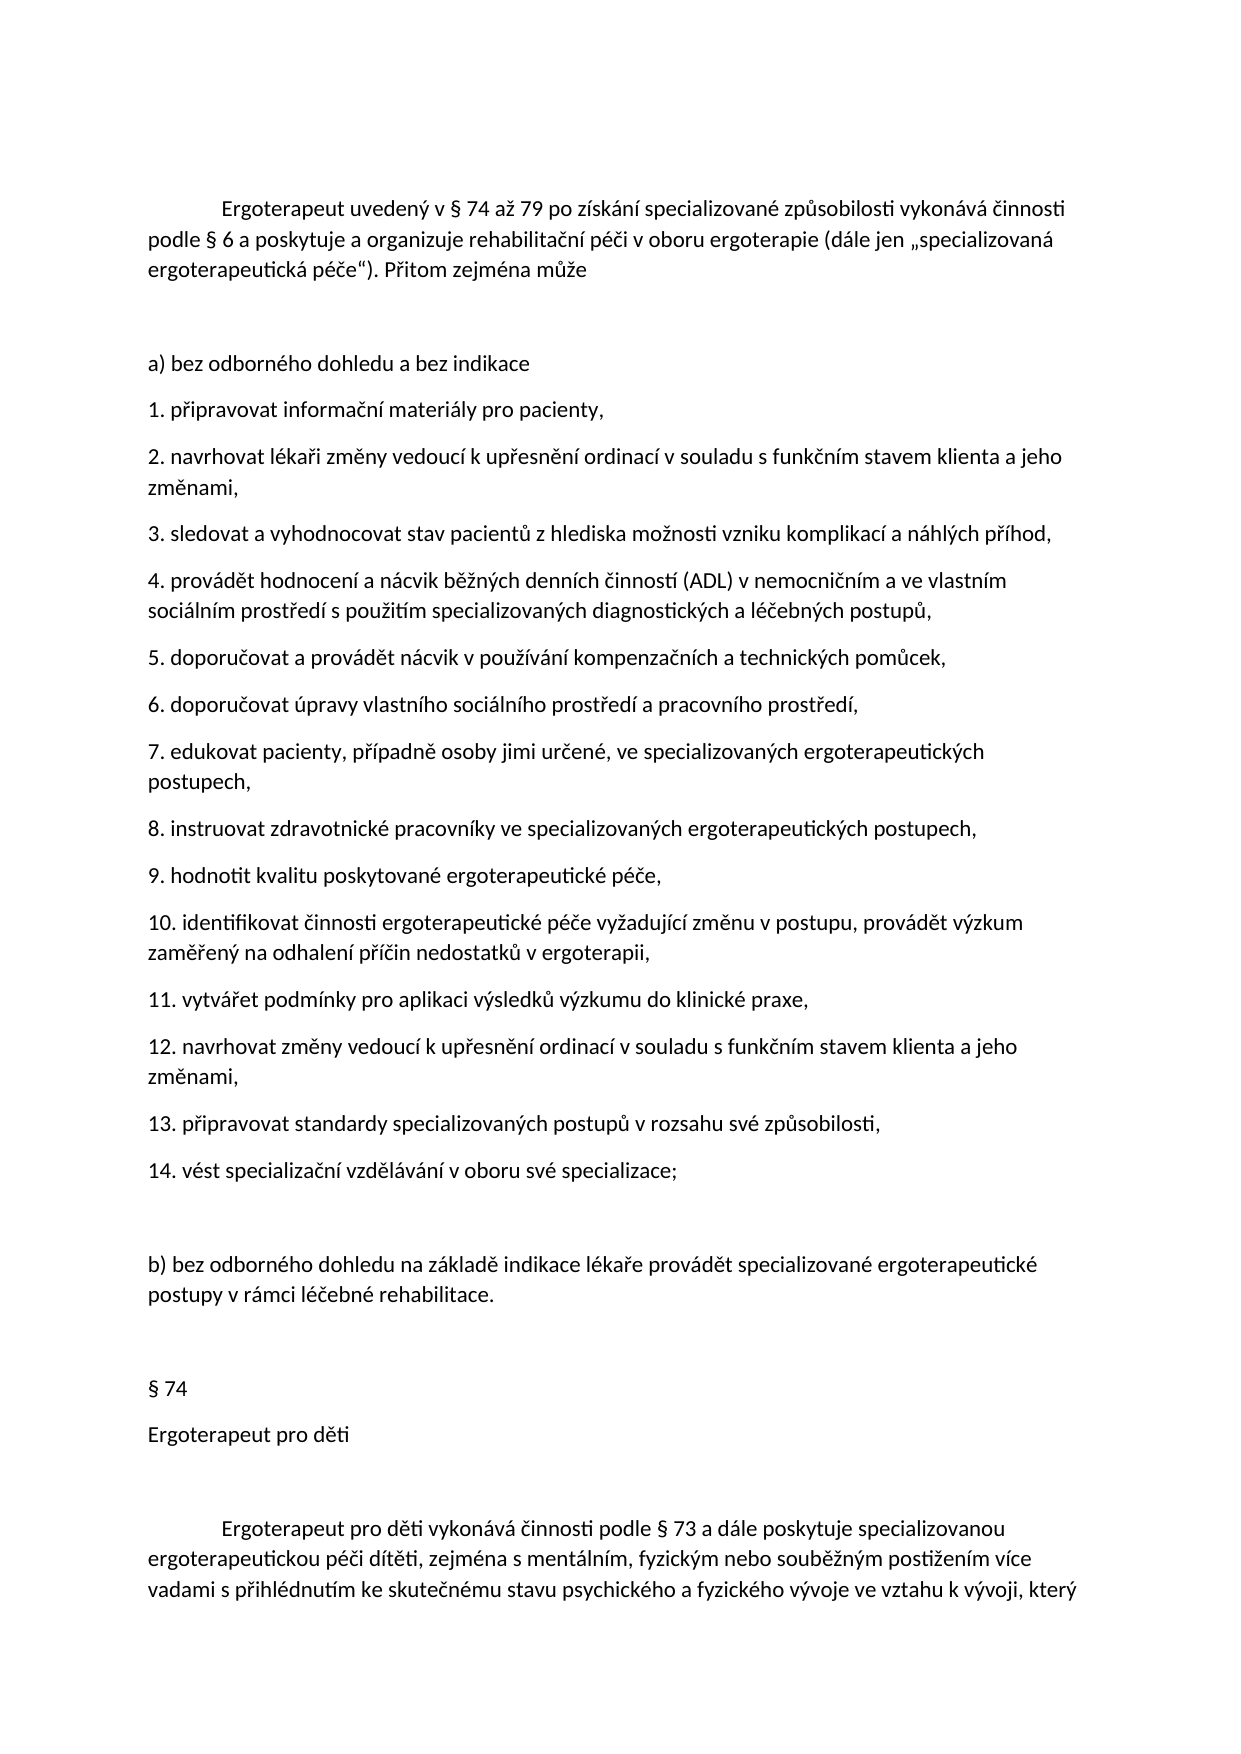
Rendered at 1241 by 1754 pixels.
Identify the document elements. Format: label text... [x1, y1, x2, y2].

text Ergoterapeut uvedený v § 74 až 79 po získání specializované způsobilosti vykonává činnosti podle § 6 a poskytuje a organizuje rehabilitační péči v oboru ergoterapie (dále jen „specializovaná ergoterapeutická péče“). Přitom zejména může [148, 194, 1093, 283]
text 11. vytvářet podmínky pro aplikaci výsledků výzkumu do klinické praxe, [148, 985, 1093, 1013]
text 6. doporučovat úpravy vlastního sociálního prostředí a pracovního prostředí, [148, 690, 1093, 718]
text 9. hodnotit kvalitu poskytované ergoterapeutické péče, [148, 861, 1093, 889]
text § 74 [148, 1374, 1093, 1402]
text 14. vést specializační vzdělávání v oboru své specializace; [148, 1156, 1093, 1184]
text 1. připravovat informační materiály pro pacienty, [148, 396, 1093, 423]
text 5. doporučovat a provádět nácvik v používání kompenzačních a technických pomůcek, [148, 643, 1093, 671]
text a) bez odborného dohledu a bez indikace [148, 349, 1093, 377]
text 2. navrhovat lékaři změny vedoucí k upřesnění ordinací v souladu s funkčním stavem klienta a jeho změnami, [148, 442, 1093, 501]
text 13. připravovat standardy specializovaných postupů v rozsahu své způsobilosti, [148, 1109, 1093, 1137]
text 8. instruovat zdravotnické pracovníky ve specializovaných ergoterapeutických postupech, [148, 814, 1093, 842]
text b) bez odborného dohledu na základě indikace lékaře provádět specializované ergoterapeutické postupy v rámci léčebné rehabilitace. [148, 1250, 1093, 1308]
text 4. provádět hodnocení a nácvik běžných denních činností (ADL) v nemocničním a ve vlastním sociálním prostředí s použitím specializovaných diagnostických a léčebných postupů, [148, 566, 1093, 624]
text 7. edukovat pacienty, případně osoby jimi určené, ve specializovaných ergoterapeutických postupech, [148, 737, 1093, 795]
text 12. navrhovat změny vedoucí k upřesnění ordinací v souladu s funkčním stavem klienta a jeho změnami, [148, 1032, 1093, 1090]
text Ergoterapeut pro děti [148, 1421, 1093, 1448]
text 3. sledovat a vyhodnocovat stav pacientů z hlediska možnosti vzniku komplikací a náhlých příhod, [148, 519, 1093, 547]
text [148, 1514, 1093, 1603]
text 10. identifikovat činnosti ergoterapeutické péče vyžadující změnu v postupu, provádět výzkum zaměřený na odhalení příčin nedostatků v ergoterapii, [148, 908, 1093, 966]
